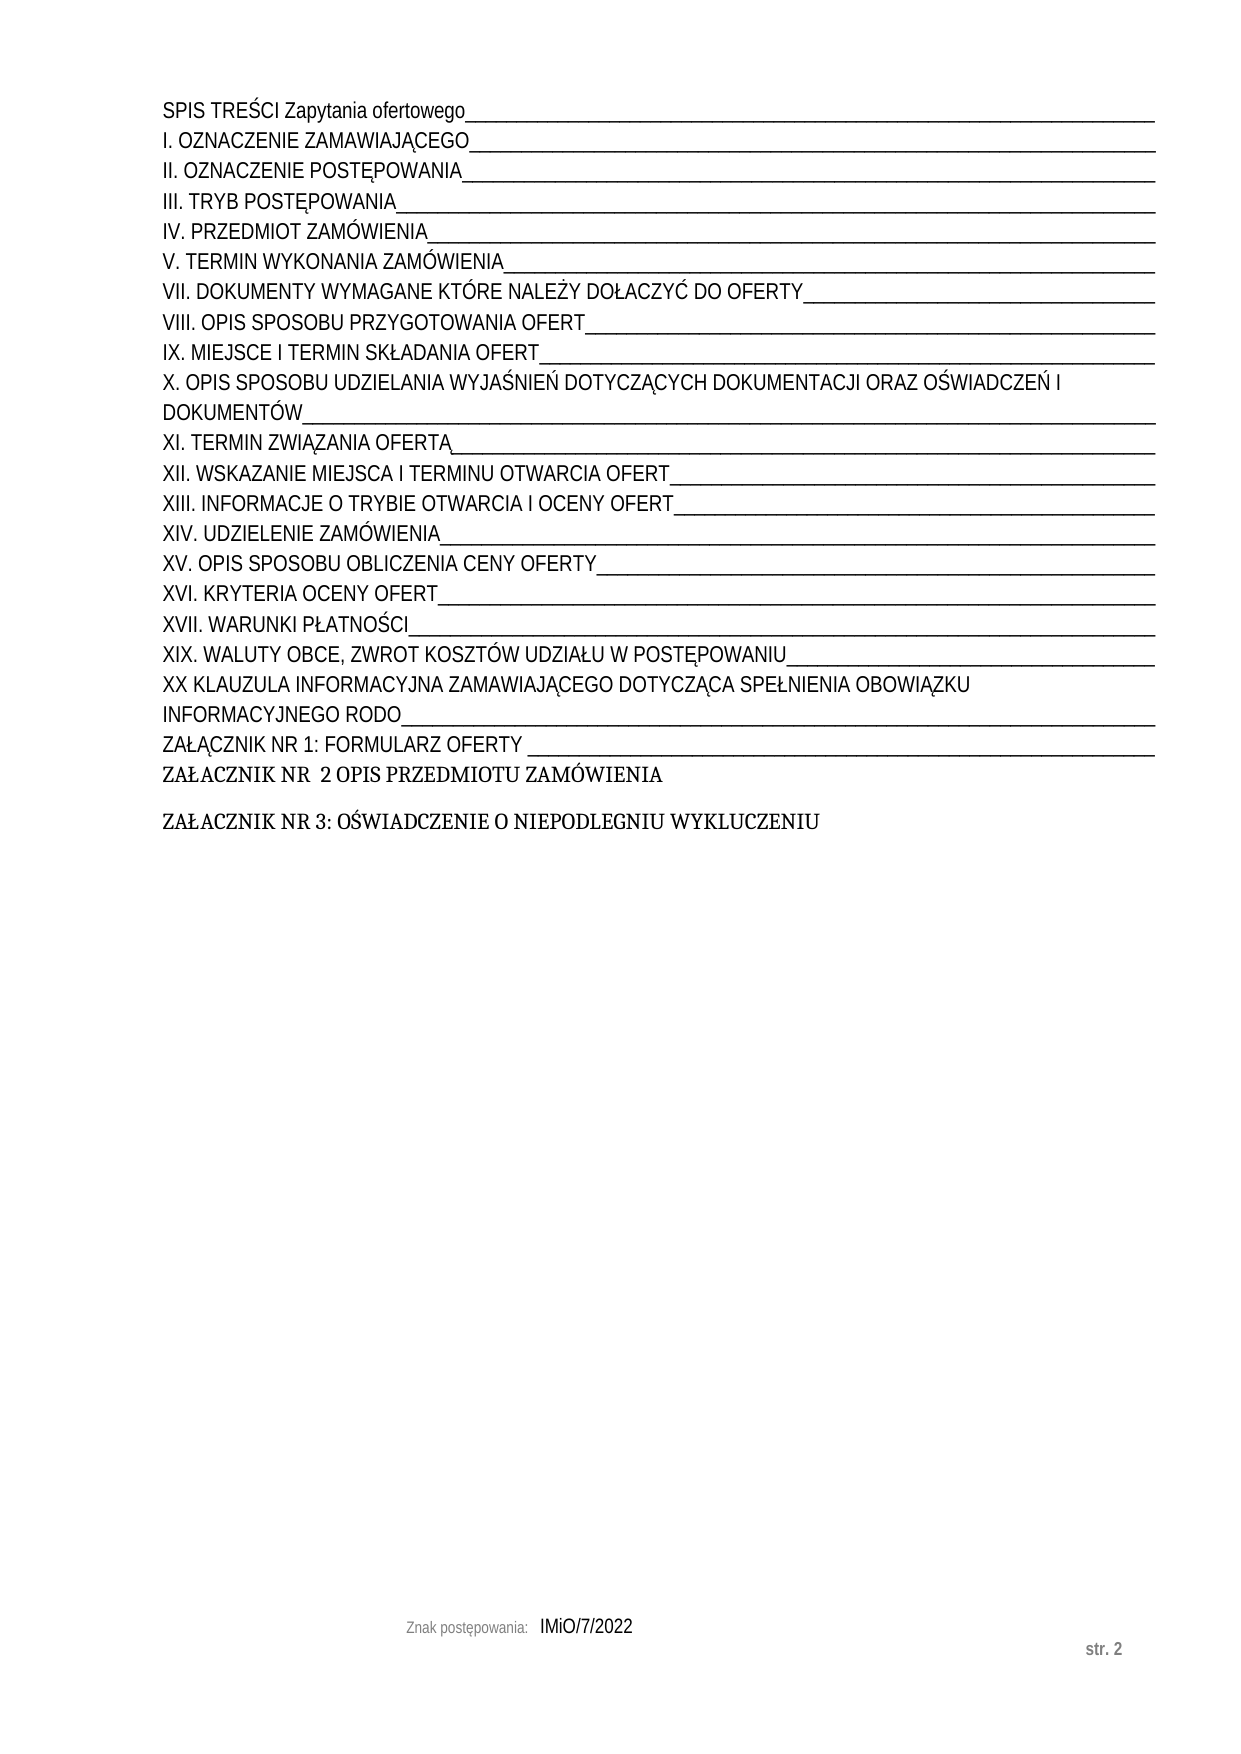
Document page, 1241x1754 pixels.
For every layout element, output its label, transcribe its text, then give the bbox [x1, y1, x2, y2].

text XIX. WALUTY OBCE, ZWROT KOSZTÓW UDZIAŁU W POSTĘPOWANIU 7 [162, 641, 1122, 667]
text XIV. UDZIELENIE ZAMÓWIENIA 6 [162, 520, 1122, 546]
text XVII. WARUNKI PŁATNOŚCI 7 [162, 611, 1122, 637]
text XV. OPIS SPOSOBU OBLICZENIA CENY OFERTY 6 [162, 550, 1122, 577]
text X. OPIS SPOSOBU UDZIELANIA WYJAŚNIEŃ DOTYCZĄCYCH DOKUMENTACJI ORAZ OŚWIADCZEŃ I DOKUMENTÓW 4 [162, 369, 1122, 426]
text XII. WSKAZANIE MIEJSCA I TERMINU OTWARCIA OFERT 5 [162, 459, 1122, 486]
text ZAŁĄCZNIK NR 1: FORMULARZ OFERTY 9 [162, 731, 1122, 758]
text SPIS TREŚCI Zapytania ofertowego 2 [162, 97, 1122, 123]
text XX KLAUZULA INFORMACYJNA ZAMAWIAJĄCEGO DOTYCZĄCA SPEŁNIENIA OBOWIĄZKU INFORMACYJNEGO RODO 8 [162, 671, 1122, 728]
text II. OZNACZENIE POSTĘPOWANIA 3 [162, 157, 1122, 184]
text III. TRYB POSTĘPOWANIA 3 [162, 188, 1122, 214]
text XIII. INFORMACJE O TRYBIE OTWARCIA I OCENY OFERT 5 [162, 490, 1122, 516]
text ZAŁACZNIK NR 3: OŚWIADCZENIE O NIEPODLEGNIU WYKLUCZENIU [162, 809, 1122, 835]
text XI. TERMIN ZWIĄZANIA OFERTĄ 5 [162, 429, 1122, 456]
text V. TERMIN WYKONANIA ZAMÓWIENIA 3 [162, 248, 1122, 274]
text VII. DOKUMENTY WYMAGANE KTÓRE NALEŻY DOŁACZYĆ DO OFERTY 4 [162, 278, 1122, 305]
text IX. MIEJSCE I TERMIN SKŁADANIA OFERT 4 [162, 339, 1122, 365]
text XVI. KRYTERIA OCENY OFERT 7 [162, 580, 1122, 607]
text VIII. OPIS SPOSOBU PRZYGOTOWANIA OFERT 4 [162, 308, 1122, 335]
text I. OZNACZENIE ZAMAWIAJĄCEGO 3 [162, 127, 1122, 154]
text IV. PRZEDMIOT ZAMÓWIENIA 3 [162, 218, 1122, 244]
text ZAŁACZNIK NR 2 OPIS PRZEDMIOTU ZAMÓWIENIA [162, 762, 1122, 788]
